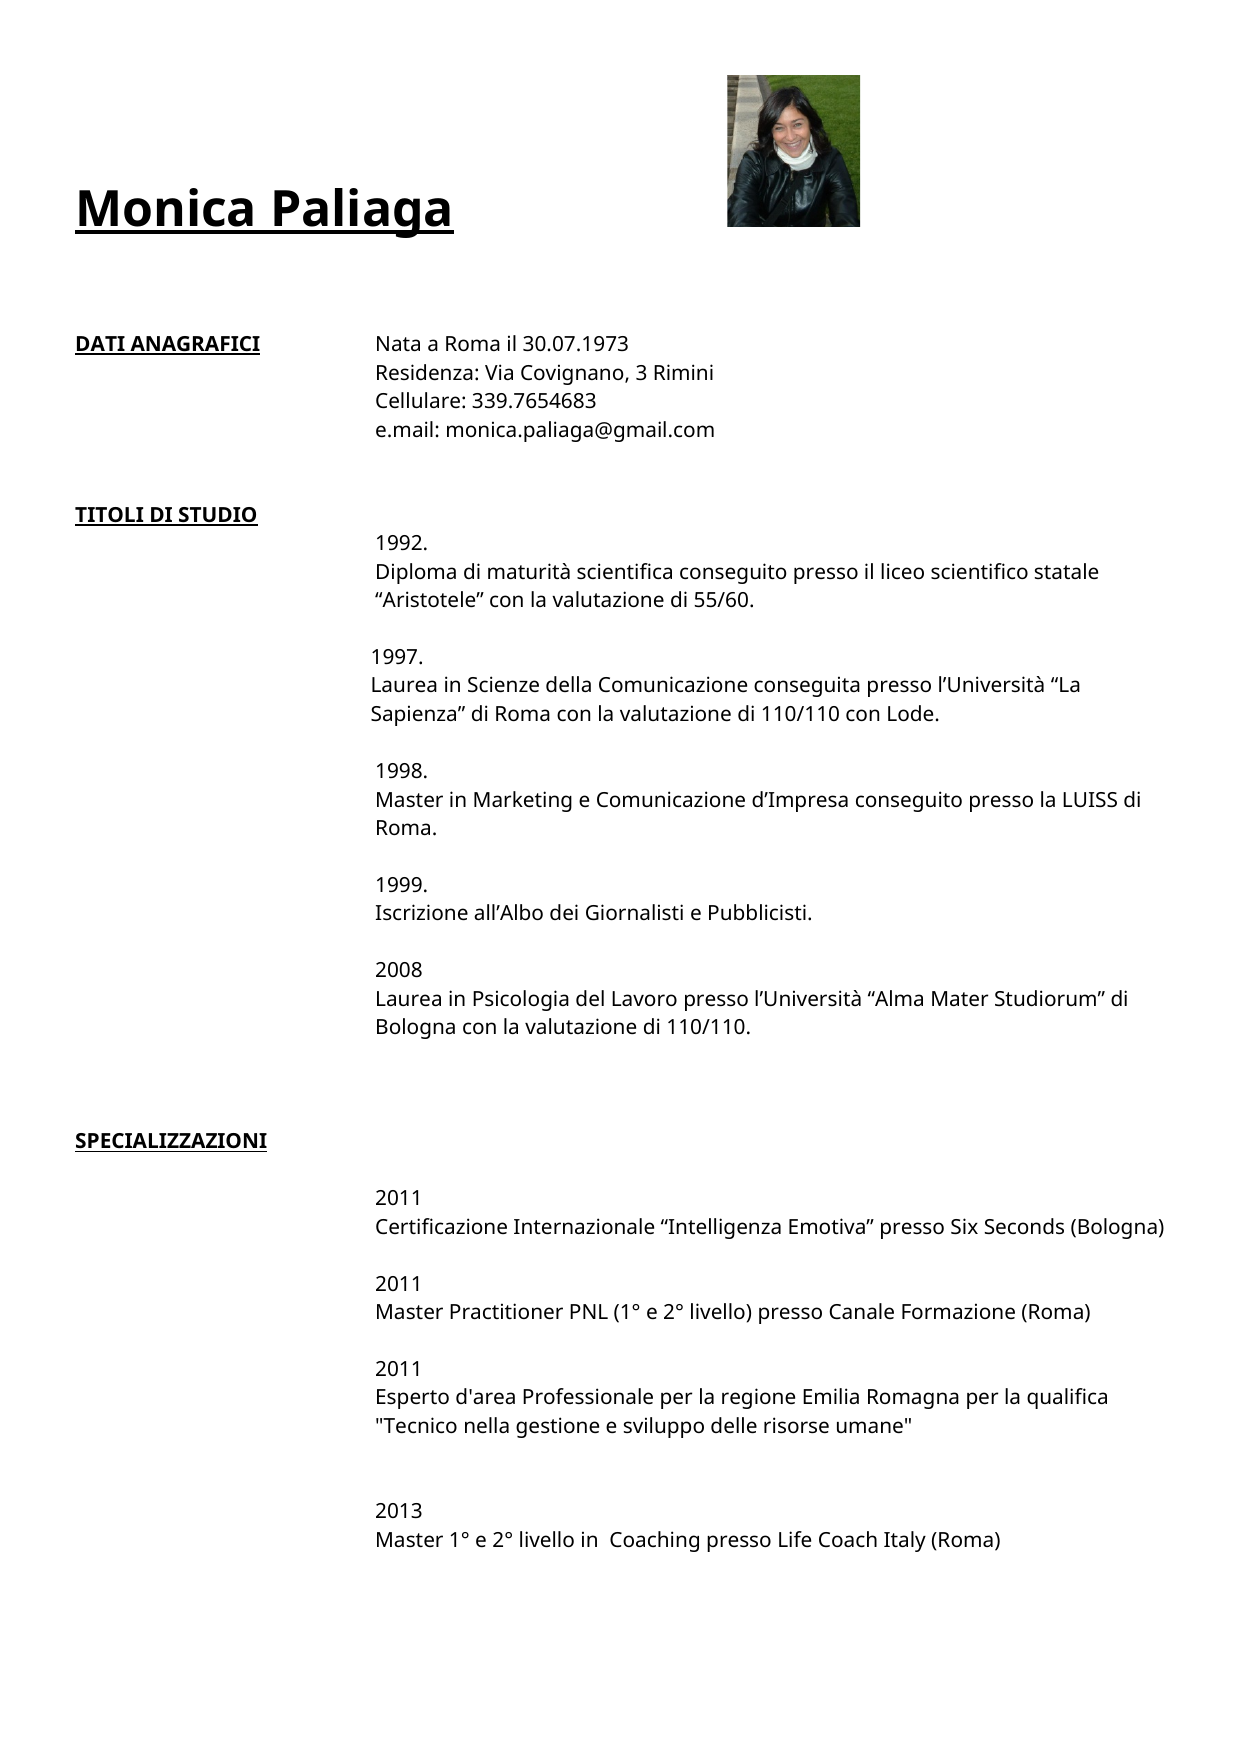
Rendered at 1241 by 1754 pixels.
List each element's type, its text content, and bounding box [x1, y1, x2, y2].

text 1992. Diploma di maturità scientifica conseguito presso il liceo scientifico statale “Aristotele” con la valutazione di 55/60. [375, 528, 1165, 614]
text Residenza: Via Covignano, 3 Rimini [375, 358, 1165, 386]
text Esperto d'area Professionale per la regione Emilia Romagna per la qualifica "Tecnico nella gestione e sviluppo delle risorse umane" [375, 1382, 1165, 1439]
text 1997. Laurea in Scienze della Comunicazione conseguita presso l’Università “La Sapienza” di Roma con la valutazione di 110/110 con Lode. [370, 642, 1165, 756]
text 2011 [375, 1354, 1165, 1382]
text 2011 [300, 1183, 1165, 1212]
text Master in Marketing e Comunicazione d’Impresa conseguito presso la LUISS di Roma. [375, 785, 1165, 842]
subtitle Monica Paliaga [75, 75, 1165, 241]
text Cellulare: 339.7654683 [300, 386, 1165, 415]
text SPECIALIZZAZIONI [75, 1127, 1165, 1155]
text 2011 [300, 1269, 1165, 1297]
text DATI ANAGRAFICI Nata a Roma il 30.07.1973 [75, 329, 1165, 358]
text Master Practitioner PNL (1° e 2° livello) presso Canale Formazione (Roma) [375, 1297, 1165, 1326]
text 1998. [375, 756, 1165, 785]
text Master 1° e 2° livello in Coaching presso Life Coach Italy (Roma) [375, 1525, 1165, 1553]
text TITOLI DI STUDIO [75, 500, 1165, 528]
text e.mail: monica.paliaga@gmail.com [300, 415, 1165, 443]
text 1999. [375, 870, 1165, 898]
text Laurea in Psicologia del Lavoro presso l’Università “Alma Mater Studiorum” di Bologna con la valutazione di 110/110. [375, 984, 1165, 1070]
text 2008 [375, 956, 1165, 984]
picture [727, 75, 861, 227]
text Certificazione Internazionale “Intelligenza Emotiva” presso Six Seconds (Bologna) [375, 1212, 1165, 1240]
text 2013 [300, 1496, 1165, 1525]
text Iscrizione all’Albo dei Giornalisti e Pubblicisti. [375, 898, 1165, 956]
